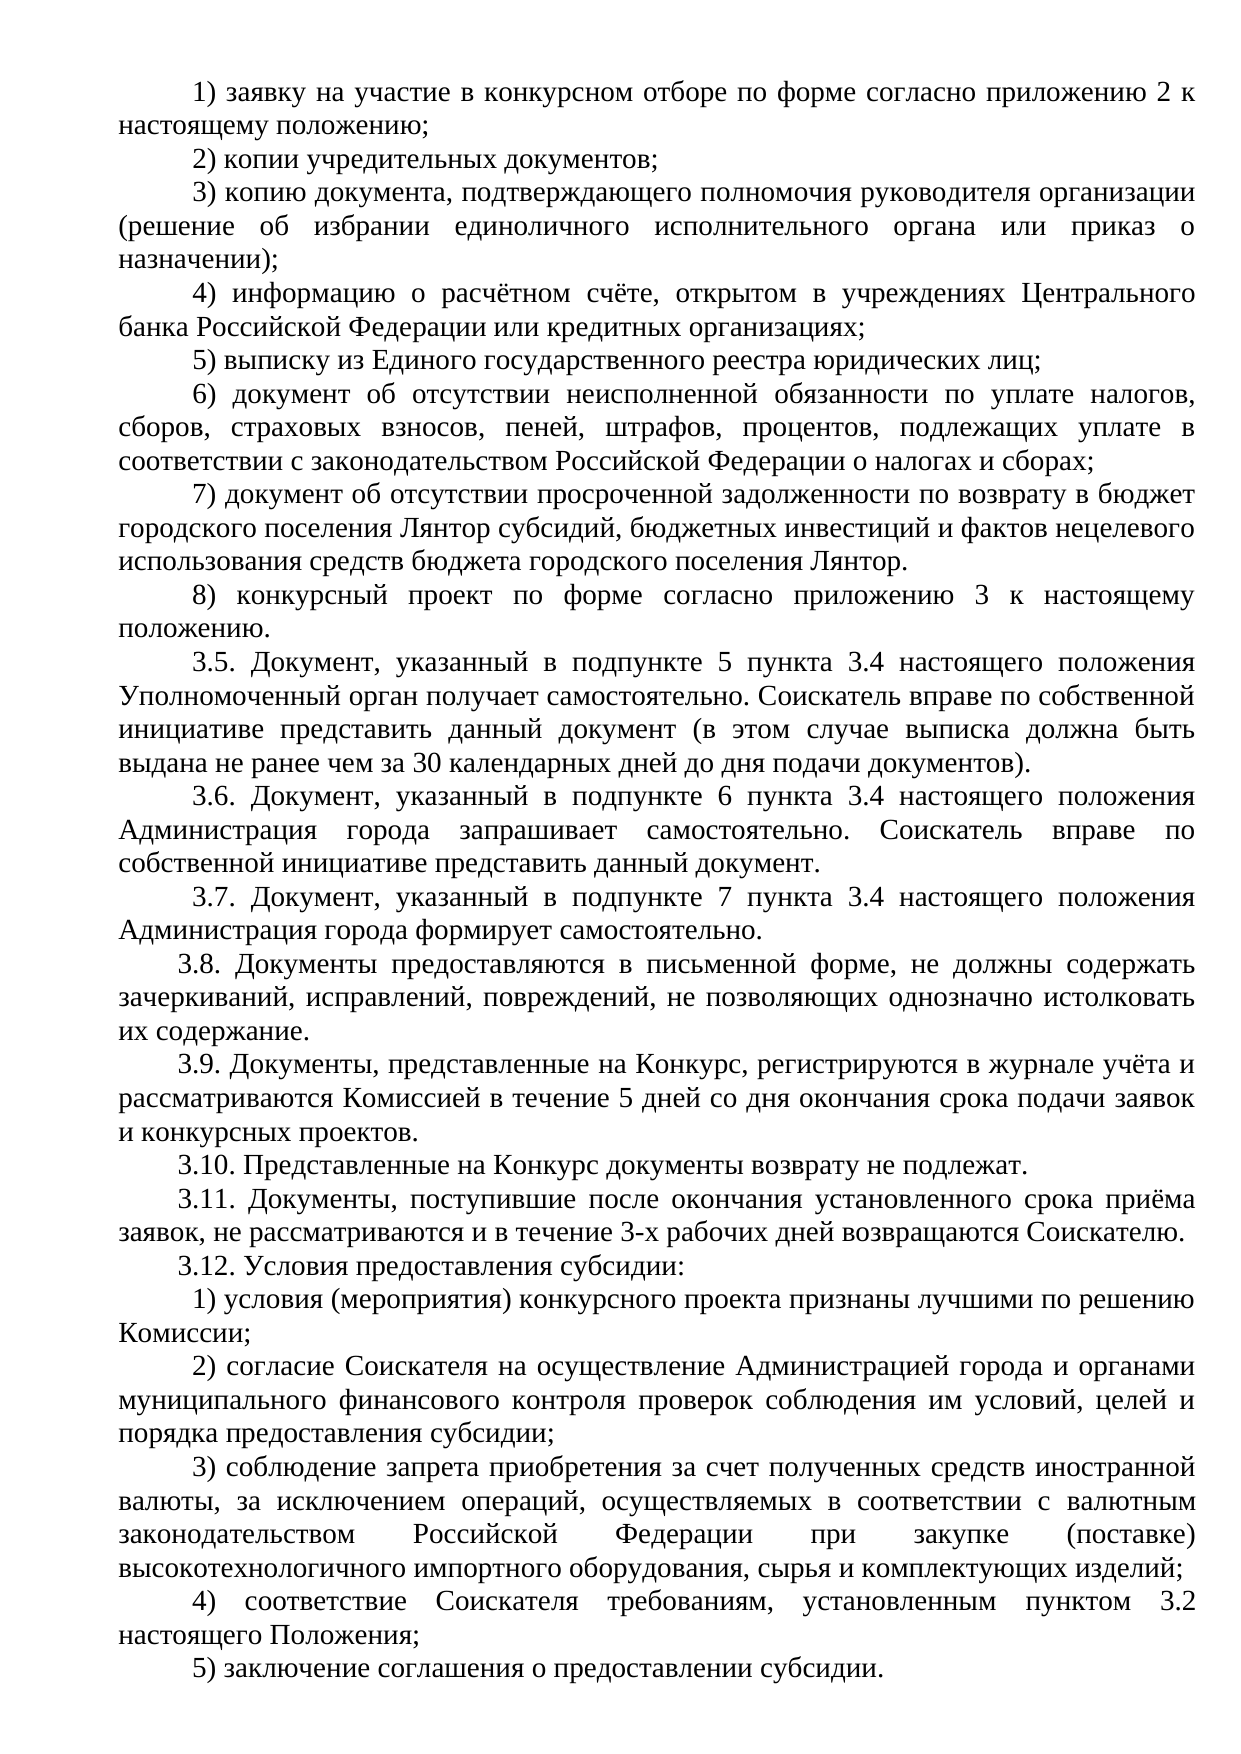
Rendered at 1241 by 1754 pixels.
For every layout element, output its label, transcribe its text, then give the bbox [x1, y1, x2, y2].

text 2) согласие Соискателя на осуществление Администрацией города и органами муниципального финансового контроля проверок соблюдения им условий, целей и порядка предоставления субсидии; [118, 1348, 1196, 1449]
text 1) условия (мероприятия) конкурсного проекта признаны лучшими по решению Комиссии; [118, 1281, 1196, 1348]
text 1) заявку на участие в конкурсном отборе по форме согласно приложению 2 к настоящему положению; [118, 74, 1196, 141]
text 6) документ об отсутствии неисполненной обязанности по уплате налогов, сборов, страховых взносов, пеней, штрафов, процентов, подлежащих уплате в соответствии с законодательством Российской Федерации о налогах и сборах; [118, 376, 1196, 476]
text 3.6. Документ, указанный в подпункте 6 пункта 3.4 настоящего положения Администрация города запрашивает самостоятельно. Соискатель вправе по собственной инициативе представить данный документ. [118, 778, 1196, 879]
text 5) выписку из Единого государственного реестра юридических лиц; [118, 342, 1196, 376]
text 3.5. Документ, указанный в подпункте 5 пункта 3.4 настоящего положения Уполномоченный орган получает самостоятельно. Соискатель вправе по собственной инициативе представить данный документ (в этом случае выписка должна быть выдана не ранее чем за 30 календарных дней до дня подачи документов). [118, 644, 1196, 778]
text 8) конкурсный проект по форме согласно приложению 3 к настоящему положению. [118, 577, 1196, 644]
text 7) документ об отсутствии просроченной задолженности по возврату в бюджет городского поселения Лянтор субсидий, бюджетных инвестиций и фактов нецелевого использования средств бюджета городского поселения Лянтор. [118, 476, 1196, 577]
text 3.10. Представленные на Конкурс документы возврату не подлежат. [118, 1147, 1196, 1181]
text 5) заключение соглашения о предоставлении субсидии. [118, 1650, 1196, 1684]
text 3.9. Документы, представленные на Конкурс, регистрируются в журнале учёта и рассматриваются Комиссией в течение 5 дней со дня окончания срока подачи заявок и конкурсных проектов. [118, 1047, 1196, 1147]
text 2) копии учредительных документов; [118, 141, 1196, 174]
text 3.12. Условия предоставления субсидии: [177, 1248, 1196, 1281]
text 4) соответствие Соискателя требованиям, установленным пунктом 3.2 настоящего Положения; [118, 1583, 1196, 1650]
text 3) соблюдение запрета приобретения за счет полученных средств иностранной валюты, за исключением операций, осуществляемых в соответствии с валютным законодательством Российской Федерации при закупке (поставке) высокотехнологичного импортного оборудования, сырья и комплектующих изделий; [118, 1449, 1196, 1583]
text 4) информацию о расчётном счёте, открытом в учреждениях Центрального банка Российской Федерации или кредитных организациях; [118, 275, 1196, 342]
text 3.7. Документ, указанный в подпункте 7 пункта 3.4 настоящего положения Администрация города формирует самостоятельно. [118, 879, 1196, 946]
text 3) копию документа, подтверждающего полномочия руководителя организации (решение об избрании единоличного исполнительного органа или приказ о назначении); [118, 174, 1196, 275]
text 3.8. Документы предоставляются в письменной форме, не должны содержать зачеркиваний, исправлений, повреждений, не позволяющих однозначно истолковать их содержание. [118, 946, 1196, 1047]
text 3.11. Документы, поступившие после окончания установленного срока приёма заявок, не рассматриваются и в течение 3-х рабочих дней возвращаются Соискателю. [118, 1181, 1196, 1248]
